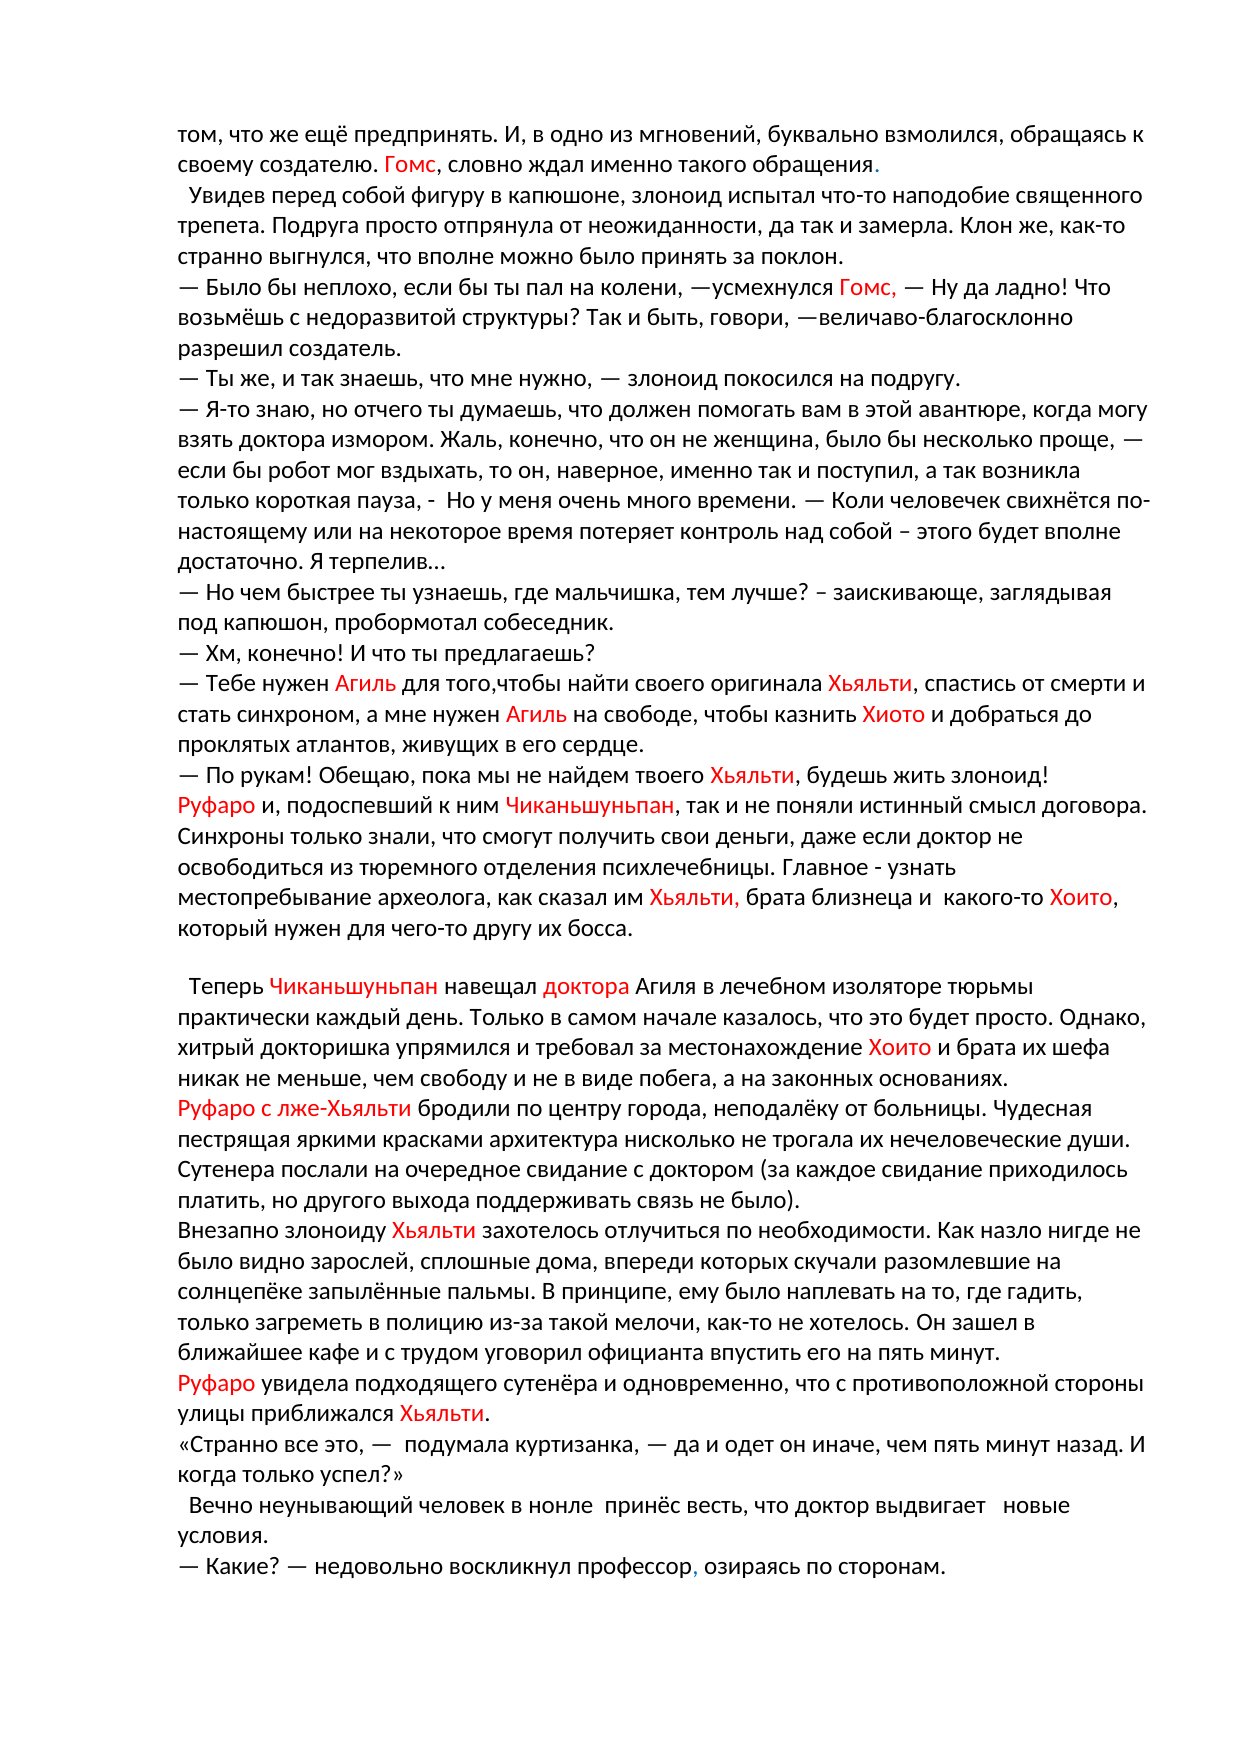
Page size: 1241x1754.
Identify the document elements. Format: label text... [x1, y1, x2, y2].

text — По рукам! Обещаю, пока мы не найдем твоего Хьяльти, будешь жить злоноид! [177, 759, 1152, 789]
text — Хм, конечно! И что ты предлагаешь? [177, 637, 1152, 667]
text — Тебе нужен Агиль для того,чтобы найти своего оригинала Хьяльти, спастись от смерти и стать синхроном, а мне нужен Агиль на свободе, чтобы казнить Хиото и добраться до проклятых атлантов, живущих в его сердце. [177, 667, 1152, 759]
text Вечно неунывающий человек в нонле принёс весть, что доктор выдвигает новые условия. [177, 1489, 1152, 1550]
text Сутенера послали на очередное свидание с доктором (за каждое свидание приходилось платить, но другого выхода поддерживать связь не было). [177, 1153, 1152, 1214]
text «Странно все это, — подумала куртизанка, — да и одет он иначе, чем пять минут назад. И когда только успел?» [177, 1428, 1152, 1489]
text — Ты же, и так знаешь, что мне нужно, — злоноид покосился на подругу. [177, 362, 1152, 393]
text Теперь Чиканьшуньпан навещал доктора Агиля в лечебном изоляторе тюрьмы практически каждый день. Только в самом начале казалось, что это будет просто. Однако, хитрый докторишка упрямился и требовал за местонахождение Хоито и брата их шефа никак не меньше, чем свободу и не в виде побега, а на законных основаниях. [177, 970, 1152, 1092]
text Увидев перед собой фигуру в капюшоне, злоноид испытал что-то наподобие священного трепета. Подруга просто отпрянула от неожиданности, да так и замерла. Клон же, как-то странно выгнулся, что вполне можно было принять за поклон. [177, 179, 1152, 271]
text Внезапно злоноиду Хьяльти захотелось отлучиться по необходимости. Как назло нигде не было видно зарослей, сплошные дома, впереди которых скучали разомлевшие на солнцепёке запылённые пальмы. В принципе, ему было наплевать на то, где гадить, только загреметь в полицию из-за такой мелочи, как-то не хотелось. Он зашел в ближайшее кафе и с трудом уговорил официанта впустить его на пять минут. [177, 1214, 1152, 1367]
text — Я-то знаю, но отчего ты думаешь, что должен помогать вам в этой авантюре, когда могу взять доктора измором. Жаль, конечно, что он не женщина, было бы несколько проще, — если бы робот мог вздыхать, то он, наверное, именно так и поступил, а так возникла только короткая пауза, - Но у меня очень много времени. — Коли человечек свихнётся по-настоящему или на некоторое время потеряет контроль над собой – этого будет вполне достаточно. Я терпелив… [177, 393, 1152, 576]
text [177, 118, 1152, 179]
text Руфаро с лже-Хьяльти бродили по центру города, неподалёку от больницы. Чудесная пестрящая яркими красками архитектура нисколько не трогала их нечеловеческие души. [177, 1092, 1152, 1153]
text — Было бы неплохо, если бы ты пал на колени, —усмехнулся Гомс, — Ну да ладно! Что возьмёшь с недоразвитой структуры? Так и быть, говори, —величаво-благосклонно разрешил создатель. [177, 271, 1152, 362]
text Руфаро увидела подходящего сутенёра и одновременно, что с противоположной стороны улицы приближался Хьяльти. [177, 1367, 1152, 1428]
text — Какие? — недовольно воскликнул профессор, озираясь по сторонам. [177, 1550, 1152, 1581]
text Руфаро и, подоспевший к ним Чиканьшуньпан, так и не поняли истинный смысл договора. Синхроны только знали, что смогут получить свои деньги, даже если доктор не освободиться из тюремного отделения психлечебницы. Главное - узнать местопребывание археолога, как сказал им Хьяльти, брата близнеца и какого-то Хоито, который нужен для чего-то другу их босса. [177, 789, 1152, 942]
text — Но чем быстрее ты узнаешь, где мальчишка, тем лучше? – заискивающе, заглядывая под капюшон, пробормотал собеседник. [177, 576, 1152, 637]
